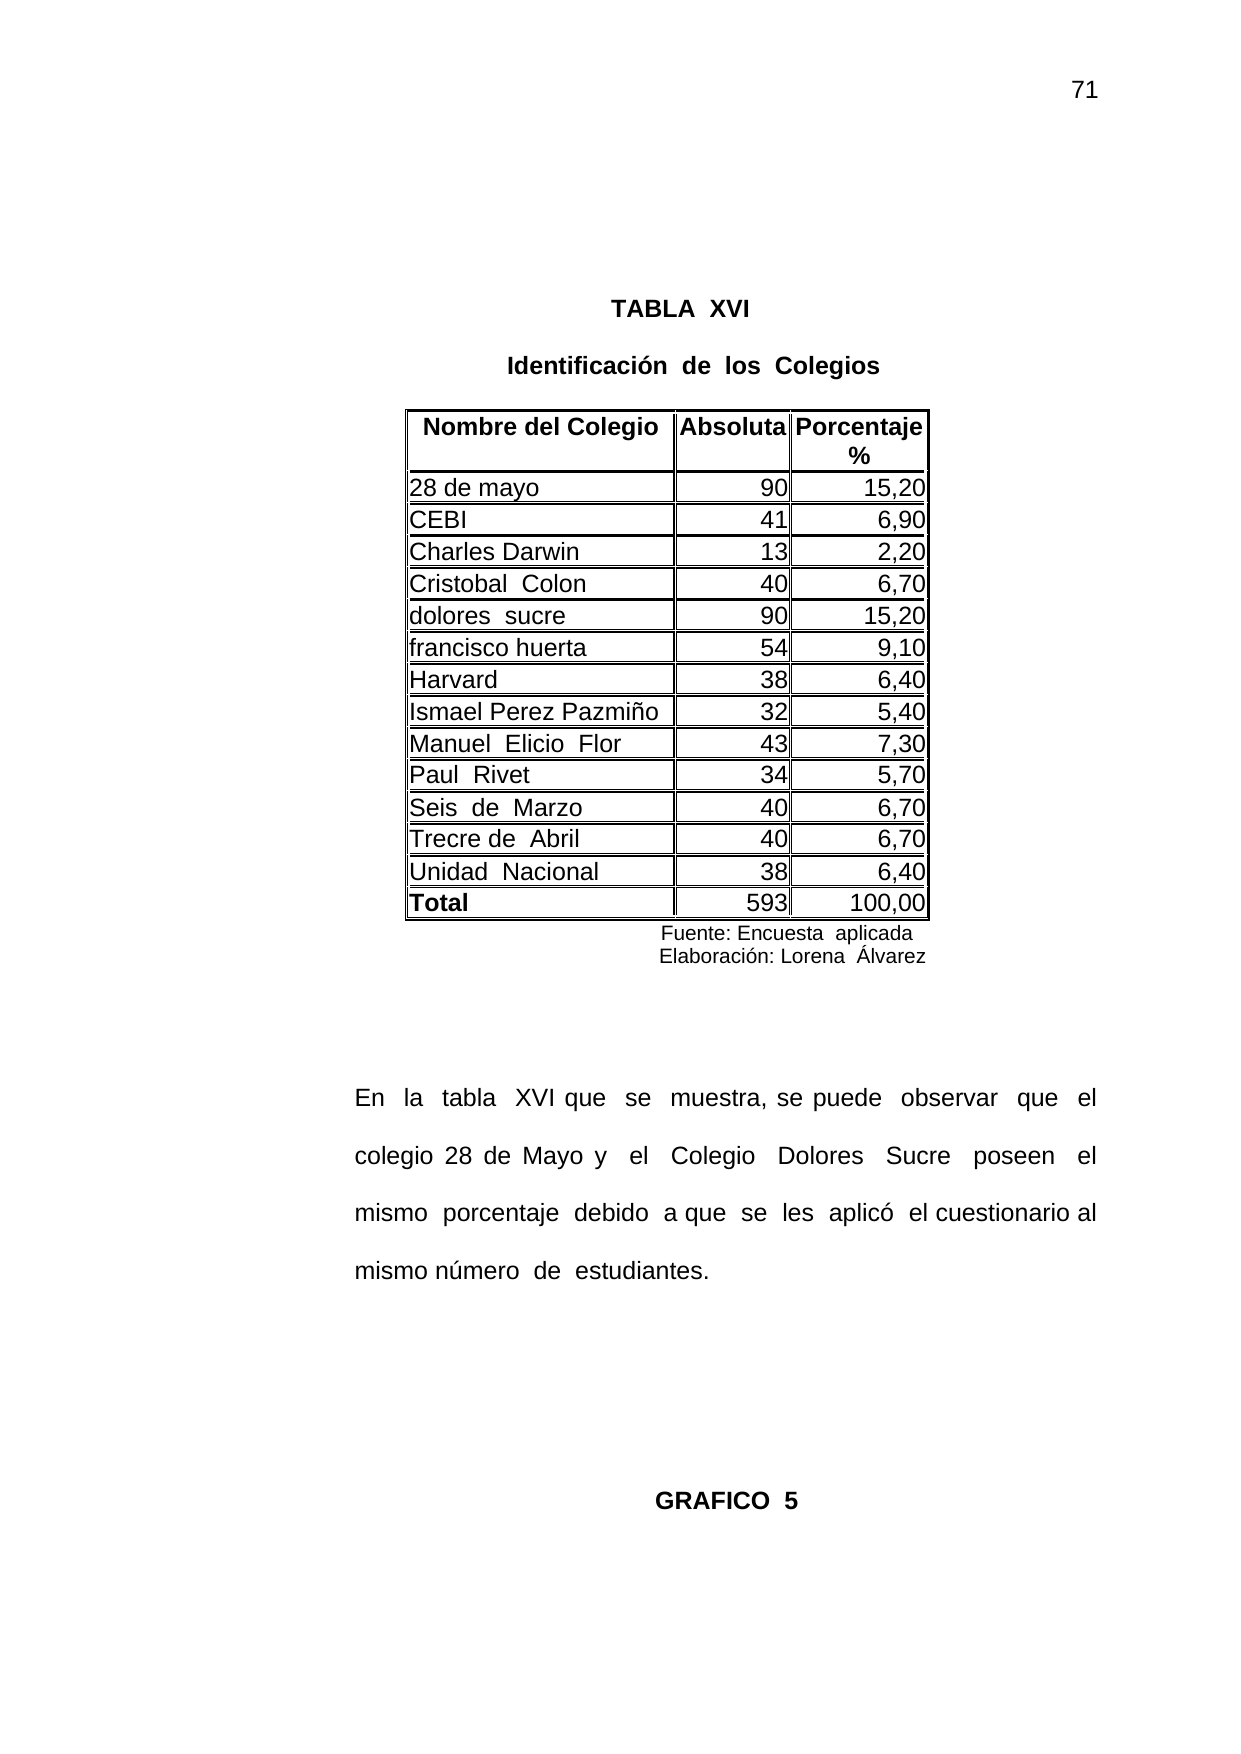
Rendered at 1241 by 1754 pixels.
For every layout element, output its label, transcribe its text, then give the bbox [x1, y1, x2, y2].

table_cell 38 [677, 857, 789, 885]
table_cell Charles Darwin [407, 534, 673, 565]
table_cell Trecre de Abril [408, 821, 674, 853]
text Fuente: Encuesta aplicada [354, 920, 1098, 944]
table_header Porcentaje % [790, 410, 927, 469]
table_cell Cristobal Colon [407, 565, 675, 597]
table_header Nombre del Colegio [408, 412, 675, 469]
table_cell 28 de mayo [407, 470, 673, 501]
text En la tabla XVI que se muestra, se puede observar que el colegio 28 de Mayo y el Colegio Dolores Sucre poseen el mismo porcentaje debido a que se les aplicó el cuestionario al mismo número de estudiantes. [354, 1083, 1098, 1284]
table_cell 40 [677, 569, 789, 597]
table_cell 9,10 [790, 629, 928, 661]
table_cell 15,20 [792, 598, 928, 629]
table_cell 593 [675, 888, 790, 917]
table_cell 54 [677, 633, 789, 661]
table_cell 6,70 [790, 565, 928, 597]
table_cell 100,00 [790, 885, 927, 917]
table_cell 32 [677, 697, 789, 725]
table_header Absoluta [675, 411, 790, 469]
text TABLA XVI [354, 294, 1098, 322]
table_cell dolores sucre [407, 598, 673, 629]
table_cell Total [408, 885, 675, 917]
table_cell 5,40 [790, 693, 928, 725]
table_cell 43 [677, 729, 789, 757]
table_cell 2,20 [792, 534, 928, 565]
table_cell Ismael Perez Pazmiño [407, 693, 675, 725]
table_cell 6,90 [790, 501, 928, 533]
table_cell 38 [677, 665, 789, 693]
text GRAFICO 5 [354, 1486, 1098, 1514]
table_cell Manuel Elicio Flor [407, 725, 675, 757]
table_cell Harvard [407, 661, 675, 693]
table_cell 40 [677, 825, 789, 853]
table_cell 6,70 [790, 789, 928, 821]
table_cell 6,70 [792, 821, 927, 853]
table_cell 6,40 [790, 661, 928, 693]
table_cell 7,30 [790, 725, 928, 757]
table_cell 40 [677, 793, 789, 821]
table_cell francisco huerta [407, 629, 675, 661]
table_cell 6,40 [790, 853, 928, 885]
table_cell 34 [677, 761, 789, 789]
table_cell 90 [677, 601, 789, 629]
table_cell 5,70 [792, 757, 927, 789]
table_cell Seis de Marzo [407, 789, 675, 821]
text Identificación de los Colegios [354, 351, 1098, 380]
table_cell Paul Rivet [408, 757, 674, 789]
text Elaboración: Lorena Álvarez [354, 944, 1098, 968]
table_cell 90 [677, 473, 789, 501]
table_cell CEBI [407, 501, 675, 533]
table_cell 41 [677, 505, 789, 533]
table_cell 13 [677, 537, 789, 565]
table_cell 15,20 [792, 470, 928, 501]
table_cell Unidad Nacional [407, 853, 675, 885]
